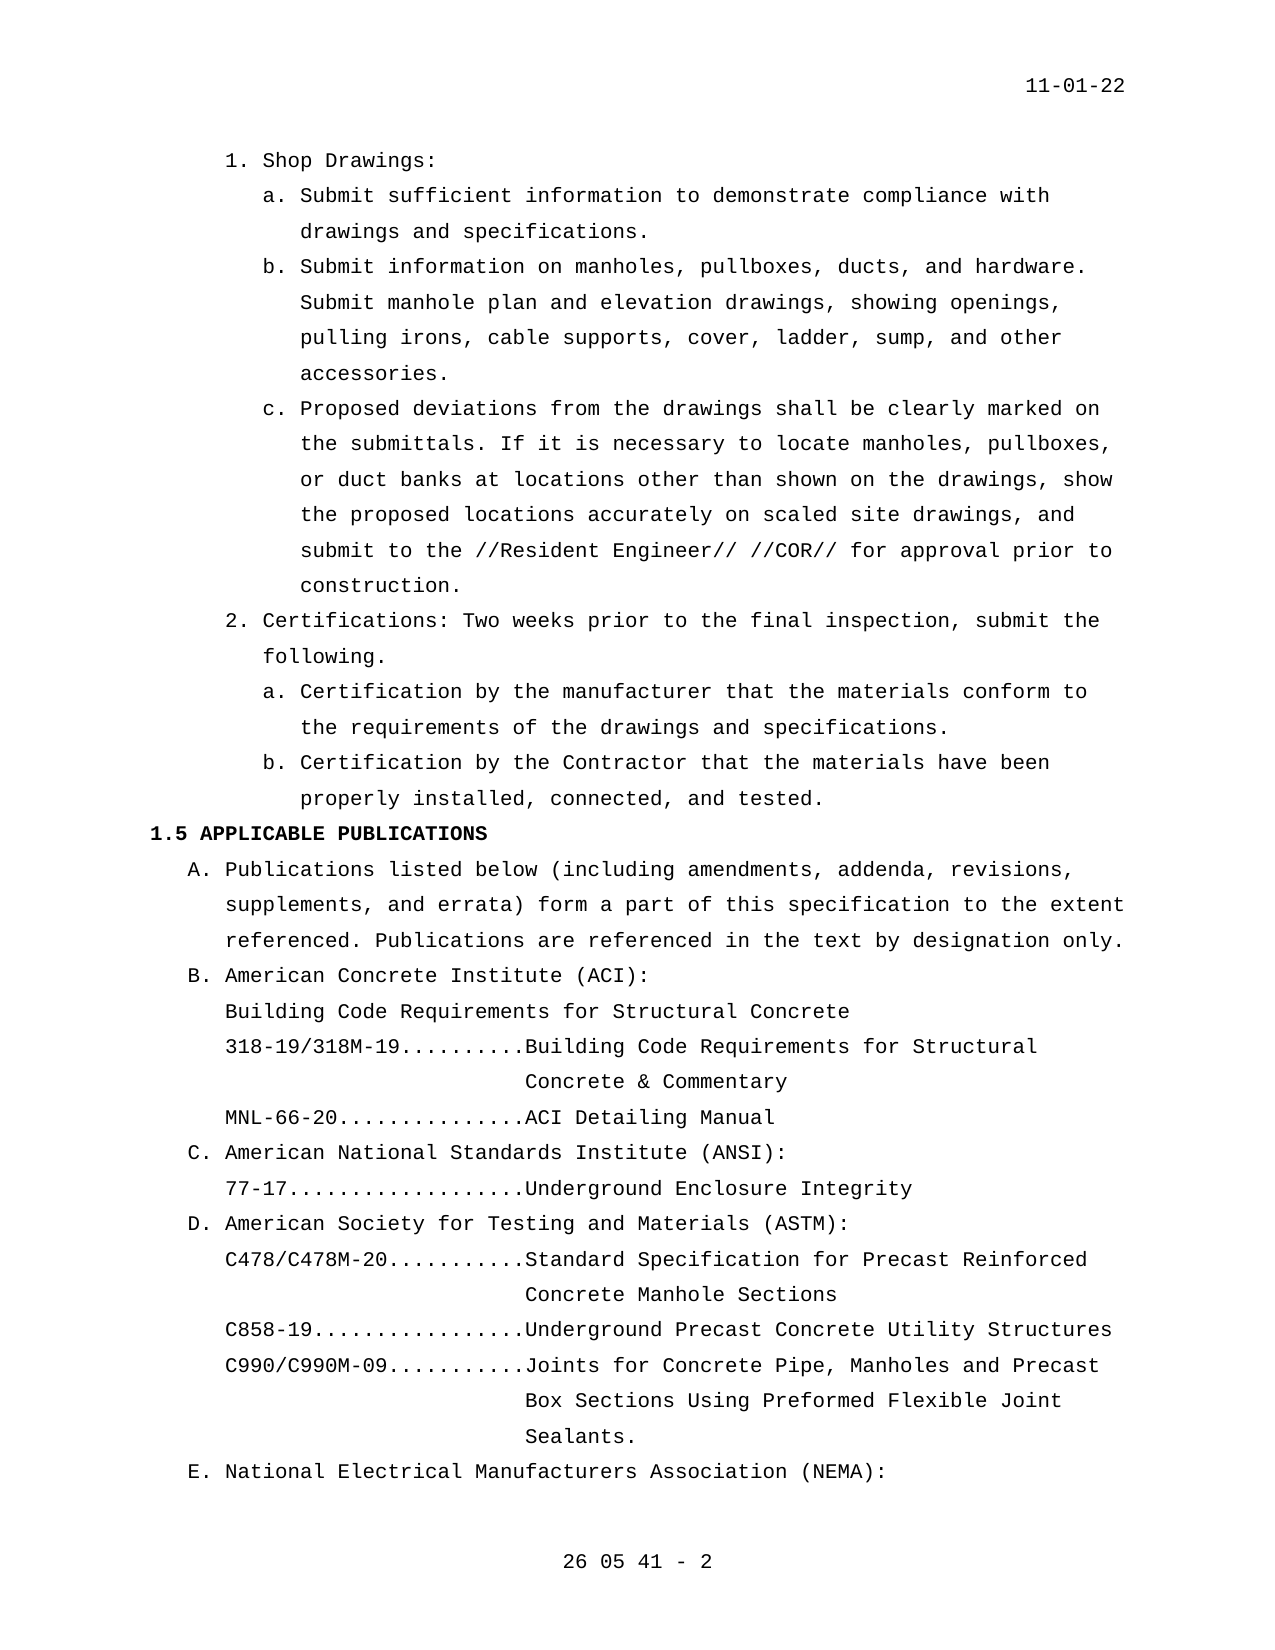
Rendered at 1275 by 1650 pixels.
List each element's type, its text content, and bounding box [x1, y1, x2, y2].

text b. Submit information on manholes, pullboxes, ducts, and hardware. Submit manhole plan and elevation drawings, showing openings, pulling irons, cable supports, cover, ladder, sump, and other accessories. [262, 256, 1125, 386]
text MNL-66-20 ACI Detailing Manual [225, 1107, 1125, 1131]
text A. Publications listed below (including amendments, addenda, revisions, supplements, and errata) form a part of this specification to the extent referenced. Publications are referenced in the text by designation only. [187, 859, 1125, 953]
text c. Proposed deviations from the drawings shall be clearly marked on the submittals. If it is necessary to locate manholes, pullboxes, or duct banks at locations other than shown on the drawings, show the proposed locations accurately on scaled site drawings, and submit to the //Resident Engineer// //COR// for approval prior to construction. [262, 398, 1125, 599]
text Building Code Requirements for Structural Concrete [187, 1001, 1125, 1024]
text D. American Society for Testing and Materials (ASTM): [187, 1213, 1125, 1237]
text 1.5 APPLICABLE PUBLICATIONS [150, 823, 1125, 847]
text b. Certification by the Contractor that the materials have been properly installed, connected, and tested. [262, 752, 1125, 811]
text a. Certification by the manufacturer that the materials conform to the requirements of the drawings and specifications. [262, 681, 1125, 740]
text E. National Electrical Manufacturers Association (NEMA): [187, 1461, 1125, 1485]
text 318-19/318M-19 Building Code Requirements for Structural Concrete & Commentary [225, 1036, 1125, 1095]
text 1. Shop Drawings: [225, 150, 1125, 174]
text C858-19 Underground Precast Concrete Utility Structures [225, 1319, 1125, 1343]
text C478/C478M-20 Standard Specification for Precast Reinforced Concrete Manhole Sections [225, 1249, 1125, 1308]
text C. American National Standards Institute (ANSI): [187, 1142, 1125, 1166]
text C990/C990M-09 Joints for Concrete Pipe, Manholes and Precast Box Sections Using Preformed Flexible Joint Sealants. [225, 1355, 1125, 1449]
text a. Submit sufficient information to demonstrate compliance with drawings and specifications. [262, 185, 1125, 244]
text 77-17 Underground Enclosure Integrity [225, 1178, 1125, 1201]
text B. American Concrete Institute (ACI): [187, 965, 1125, 989]
text 2. Certifications: Two weeks prior to the final inspection, submit the following. [225, 610, 1125, 669]
